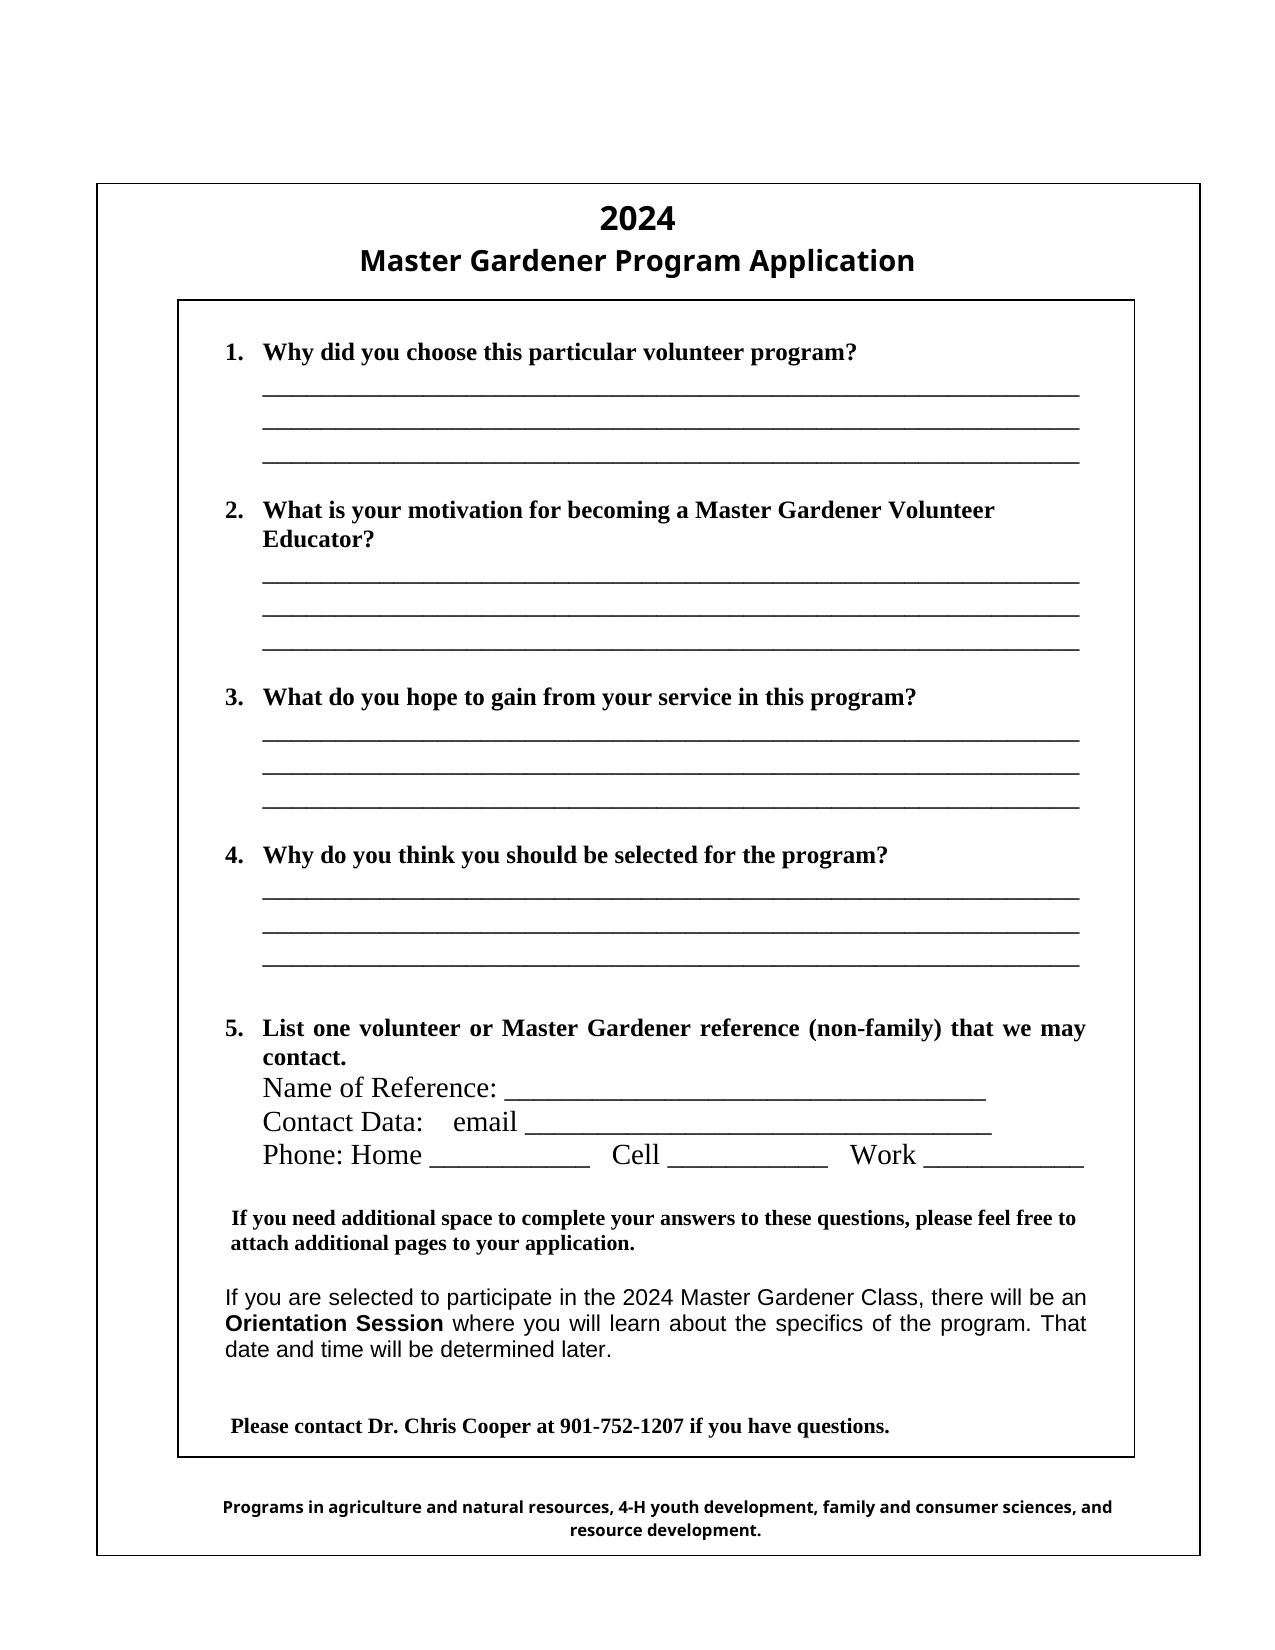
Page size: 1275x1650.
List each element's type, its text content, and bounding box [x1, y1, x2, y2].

text ________________________________________________________ [262, 869, 1087, 903]
text Contact Data: email ________________________________ [262, 1104, 1087, 1137]
list List one volunteer or Master Gardener reference (non-family) that we may contact. [225, 1013, 1087, 1070]
text Please contact Dr. Chris Cooper at 901-752-1207 if you have questions. [225, 1413, 1087, 1438]
text ________________________________________________________ [262, 620, 1087, 653]
text ________________________________________________________ [262, 553, 1087, 586]
text ________________________________________________________ [262, 744, 1087, 778]
text ________________________________________________________ [262, 903, 1087, 936]
text If you need additional space to complete your answers to these questions, please feel free to [225, 1204, 1087, 1230]
text ________________________________________________________ [262, 778, 1087, 812]
text ________________________________________________________ [262, 586, 1087, 620]
list What do you hope to gain from your service in this program? [225, 682, 1087, 711]
text Name of Reference: _________________________________ [262, 1070, 1087, 1104]
text ________________________________________________________ [262, 433, 1087, 467]
text ________________________________________________________ [262, 936, 1087, 970]
list What is your motivation for becoming a Master Gardener Volunteer Educator? [225, 495, 1087, 553]
text Phone: Home ___________ Cell ___________ Work ___________ [262, 1137, 1087, 1171]
text ________________________________________________________ [262, 399, 1087, 433]
text If you are selected to participate in the 2024 Master Gardener Class, there will be an Orientation Session where you will learn about the specifics of the program. That date and time will be determined later. [225, 1284, 1087, 1363]
list Why do you think you should be selected for the program? [225, 840, 1087, 869]
list Why did you choose this particular volunteer program? [225, 337, 1087, 366]
text ________________________________________________________ [262, 366, 1087, 399]
text ________________________________________________________ [262, 711, 1087, 744]
text Master Gardener Program Application [187, 240, 1087, 280]
text Programs in agriculture and natural resources, 4-H youth development, family and consumer sciences, and resource development. [187, 1496, 1144, 1541]
text attach additional pages to your application. [225, 1230, 1087, 1255]
text 2024 [187, 194, 1087, 240]
